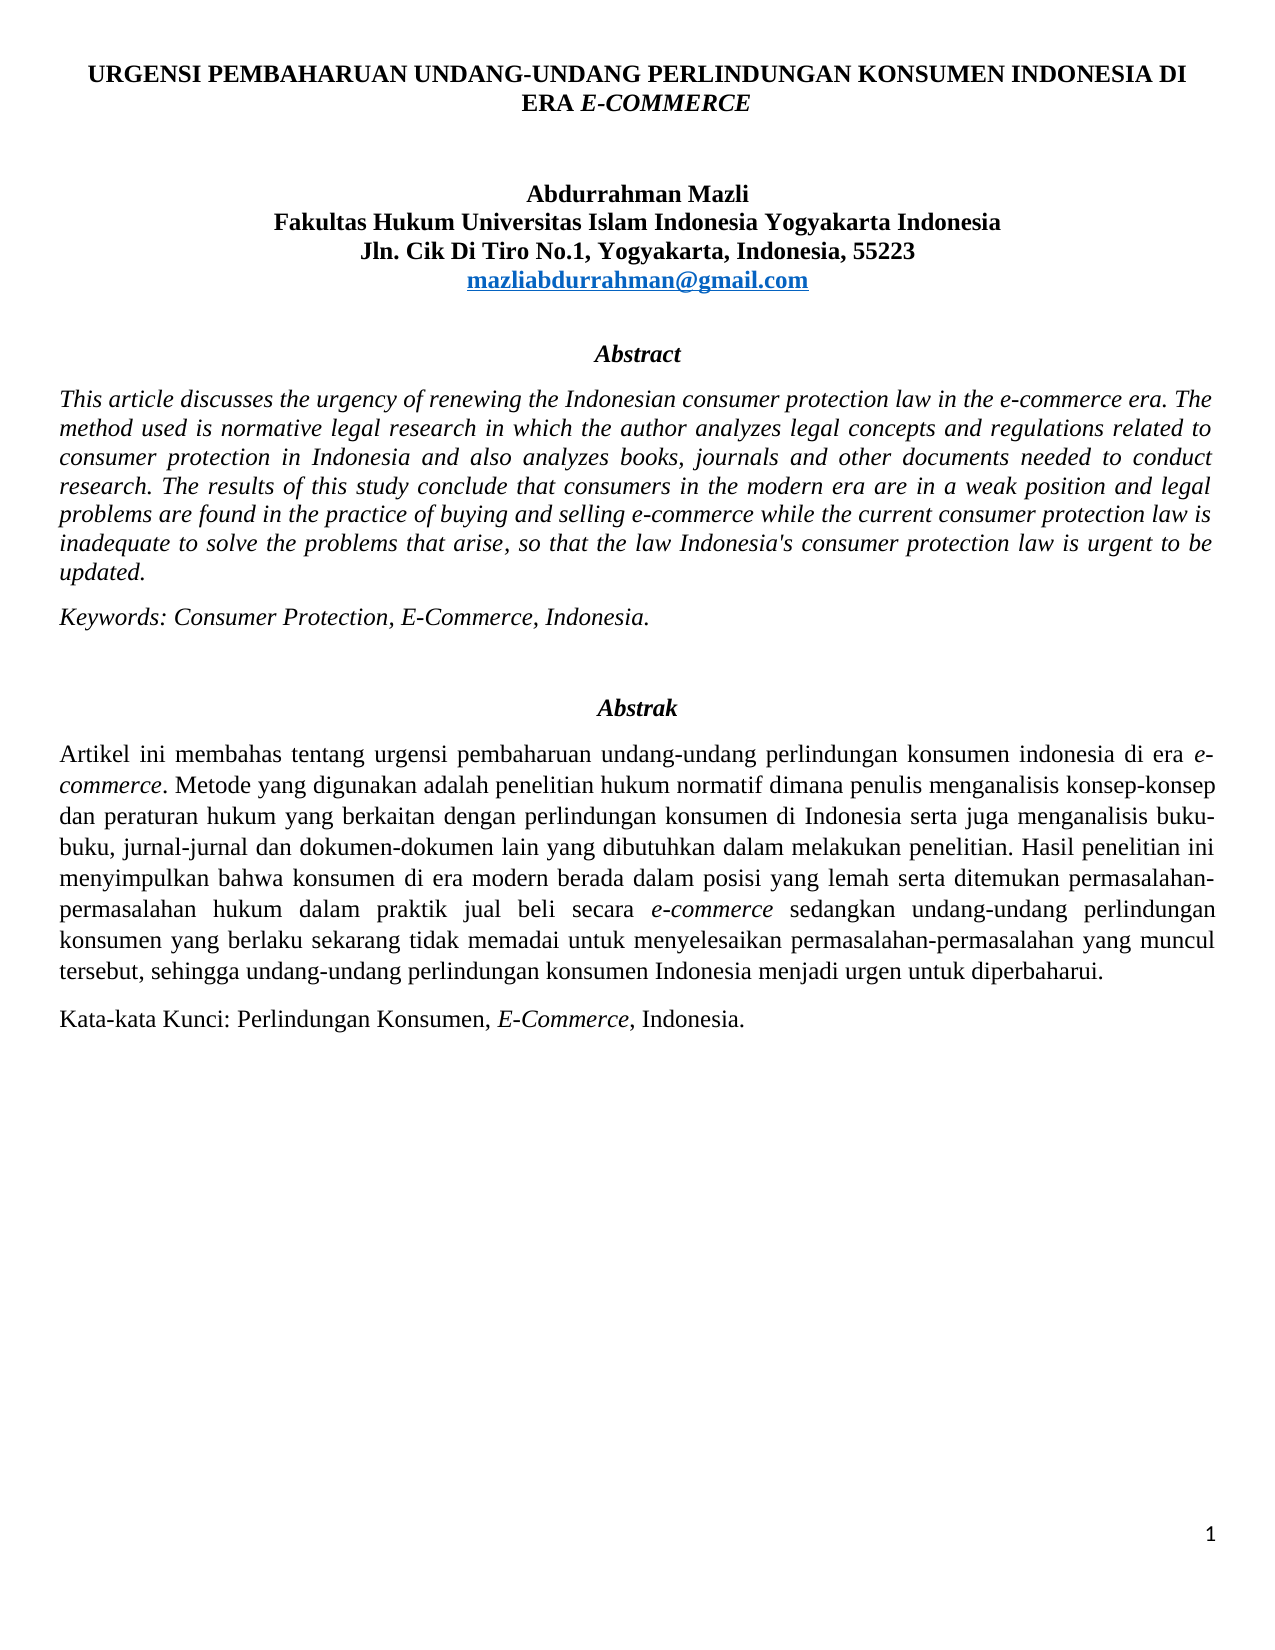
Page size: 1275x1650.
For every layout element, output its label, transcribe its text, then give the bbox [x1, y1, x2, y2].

text Abstrak [59, 693, 1216, 722]
text URGENSI PEMBAHARUAN UNDANG-UNDANG PERLINDUNGAN KONSUMEN INDONESIA DI ERA E-COMMERCE [59, 59, 1216, 117]
text Abdurrahman Mazli [59, 179, 1216, 207]
text Fakultas Hukum Universitas Islam Indonesia Yogyakarta Indonesia [59, 207, 1216, 236]
text Abstract [59, 339, 1216, 368]
text Jln. Cik Di Tiro No.1, Yogyakarta, Indonesia, 55223 [59, 236, 1216, 265]
text Kata-kata Kunci: Perlindungan Konsumen, E-Commerce, Indonesia. [59, 1004, 1216, 1032]
text Keywords: Consumer Protection, E-Commerce, Indonesia. [59, 602, 1216, 631]
text This article discusses the urgency of renewing the Indonesian consumer protection law in the e-commerce era. The method used is normative legal research in which the author analyzes legal concepts and regulations related to consumer protection in Indonesia and also analyzes books, journals and other documents needed to conduct research. The results of this study conclude that consumers in the modern era are in a weak position and legal problems are found in the practice of buying and selling e-commerce while the current consumer protection law is inadequate to solve the problems that arise, so that the law Indonesia's consumer protection law is urgent to be updated. [59, 384, 1216, 586]
text Artikel ini membahas tentang urgensi pembaharuan undang-undang perlindungan konsumen indonesia di era e-commerce. Metode yang digunakan adalah penelitian hukum normatif dimana penulis menganalisis konsep-konsep dan peraturan hukum yang berkaitan dengan perlindungan konsumen di Indonesia serta juga menganalisis buku-buku, jurnal-jurnal dan dokumen-dokumen lain yang dibutuhkan dalam melakukan penelitian. Hasil penelitian ini menyimpulkan bahwa konsumen di era modern berada dalam posisi yang lemah serta ditemukan permasalahan-permasalahan hukum dalam praktik jual beli secara e-commerce sedangkan undang-undang perlindungan konsumen yang berlaku sekarang tidak memadai untuk menyelesaikan permasalahan-permasalahan yang muncul tersebut, sehingga undang-undang perlindungan konsumen Indonesia menjadi urgen untuk diperbaharui. [59, 739, 1216, 985]
text mazliabdurrahman@gmail.com [59, 265, 1216, 294]
